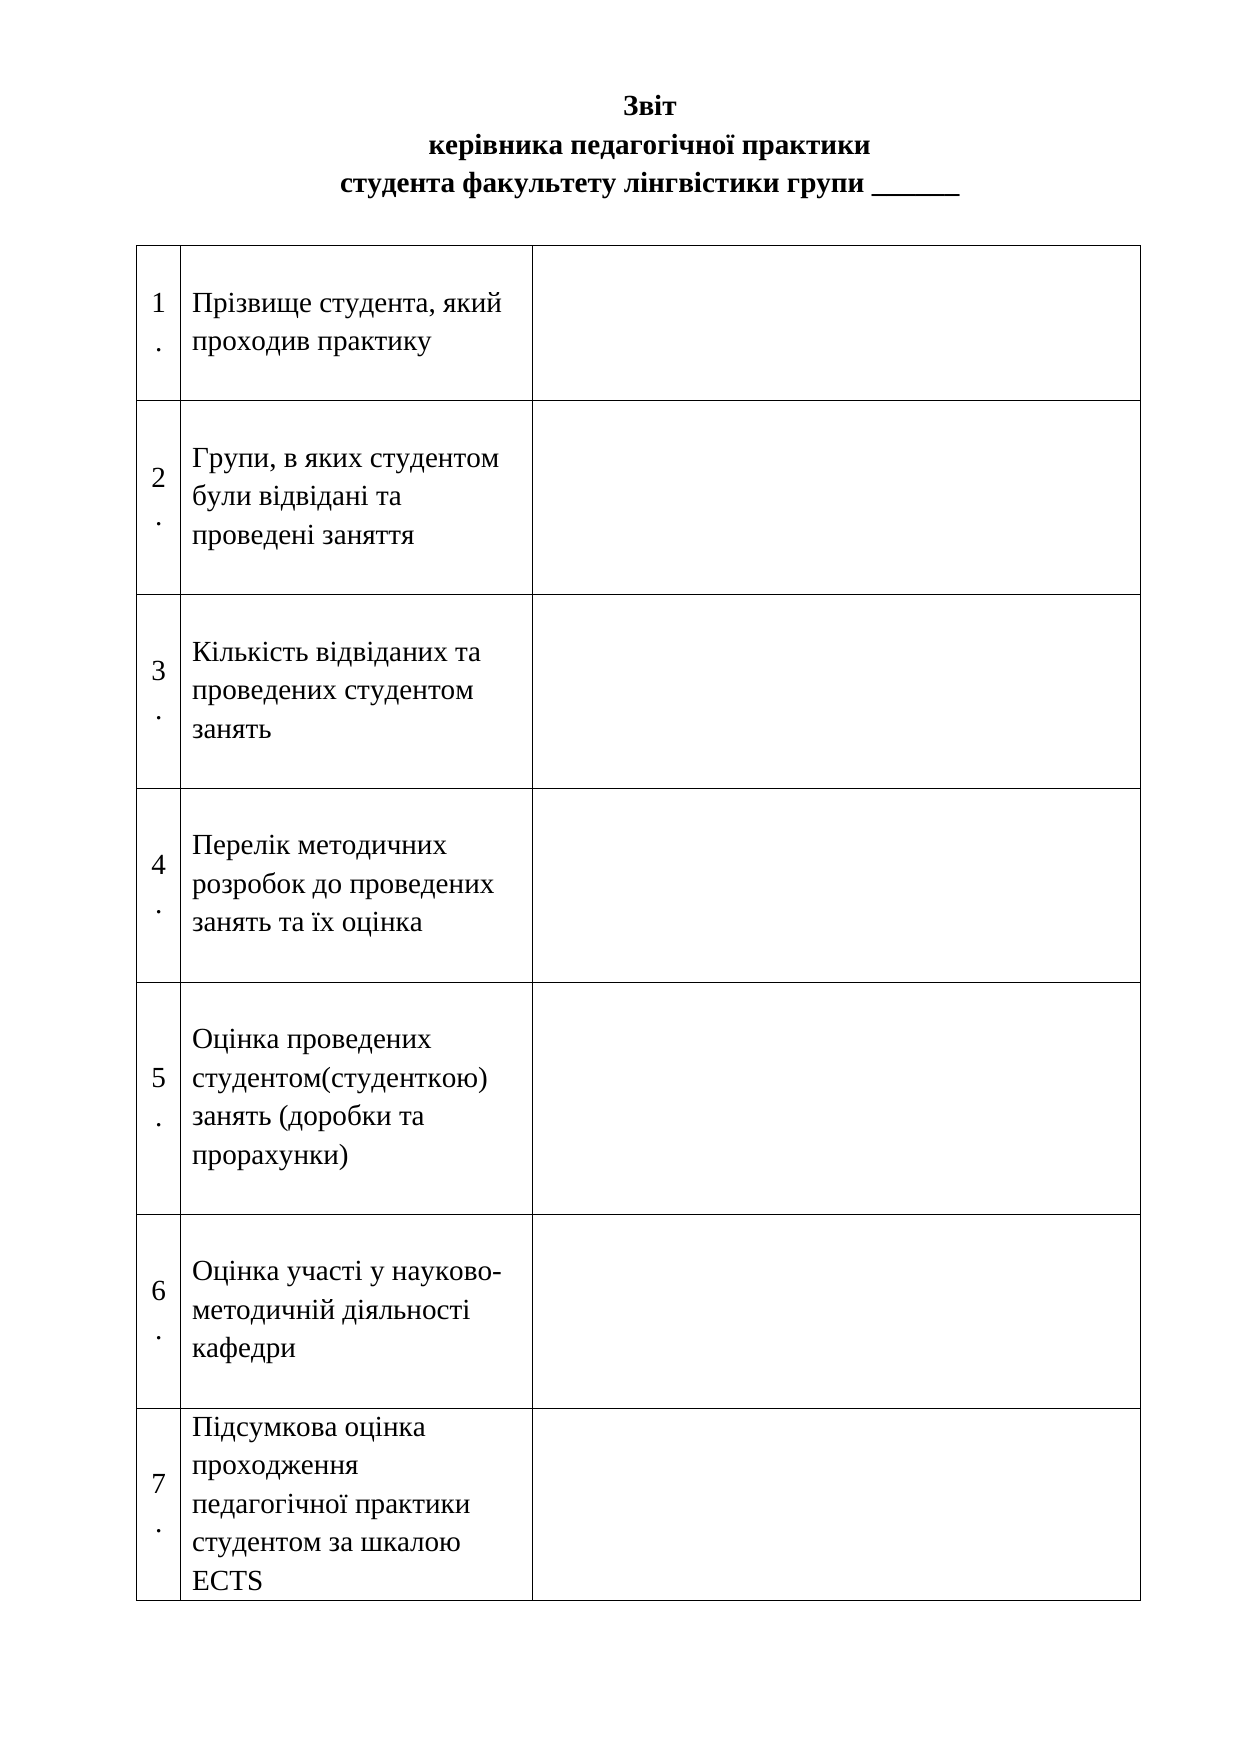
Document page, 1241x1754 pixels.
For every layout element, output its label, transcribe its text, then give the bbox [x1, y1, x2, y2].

text Звіт [148, 88, 1152, 122]
table_cell Підсумкова оцінка проходження педагогічної практики студентом за шкалою ECTS [181, 1409, 532, 1600]
table_cell Групи, в яких студентом були відвідані та проведені заняття [181, 401, 532, 594]
table_header Прізвище студента, який проходив практику [181, 246, 532, 400]
text студента факультету лінгвістики групи ______ [148, 166, 1152, 199]
table_cell Оцінка участі у науково-методичній діяльності кафедри [181, 1215, 532, 1408]
table_cell [533, 1409, 1140, 1600]
table_cell Оцінка проведених студентом(студенткою) занять (доробки та прорахунки) [181, 983, 532, 1214]
text керівника педагогічної практики [148, 127, 1152, 161]
table_cell 7. [137, 1409, 180, 1600]
table_cell [533, 983, 1140, 1214]
table_cell [533, 401, 1140, 594]
table_cell 6. [137, 1215, 180, 1408]
table_header [533, 246, 1140, 400]
table_cell Кількість відвіданих та проведених студентом занять [181, 595, 532, 788]
table_cell 5. [137, 983, 180, 1214]
table_cell 2. [137, 401, 180, 594]
table_header 1. [137, 246, 180, 400]
table_cell 3. [137, 595, 180, 788]
table_cell [533, 1215, 1140, 1408]
table_cell [533, 595, 1140, 788]
table_cell Перелік методичних розробок до проведених занять та їх оцінка [181, 789, 532, 982]
table_cell [533, 789, 1140, 982]
table_cell 4. [137, 789, 180, 982]
